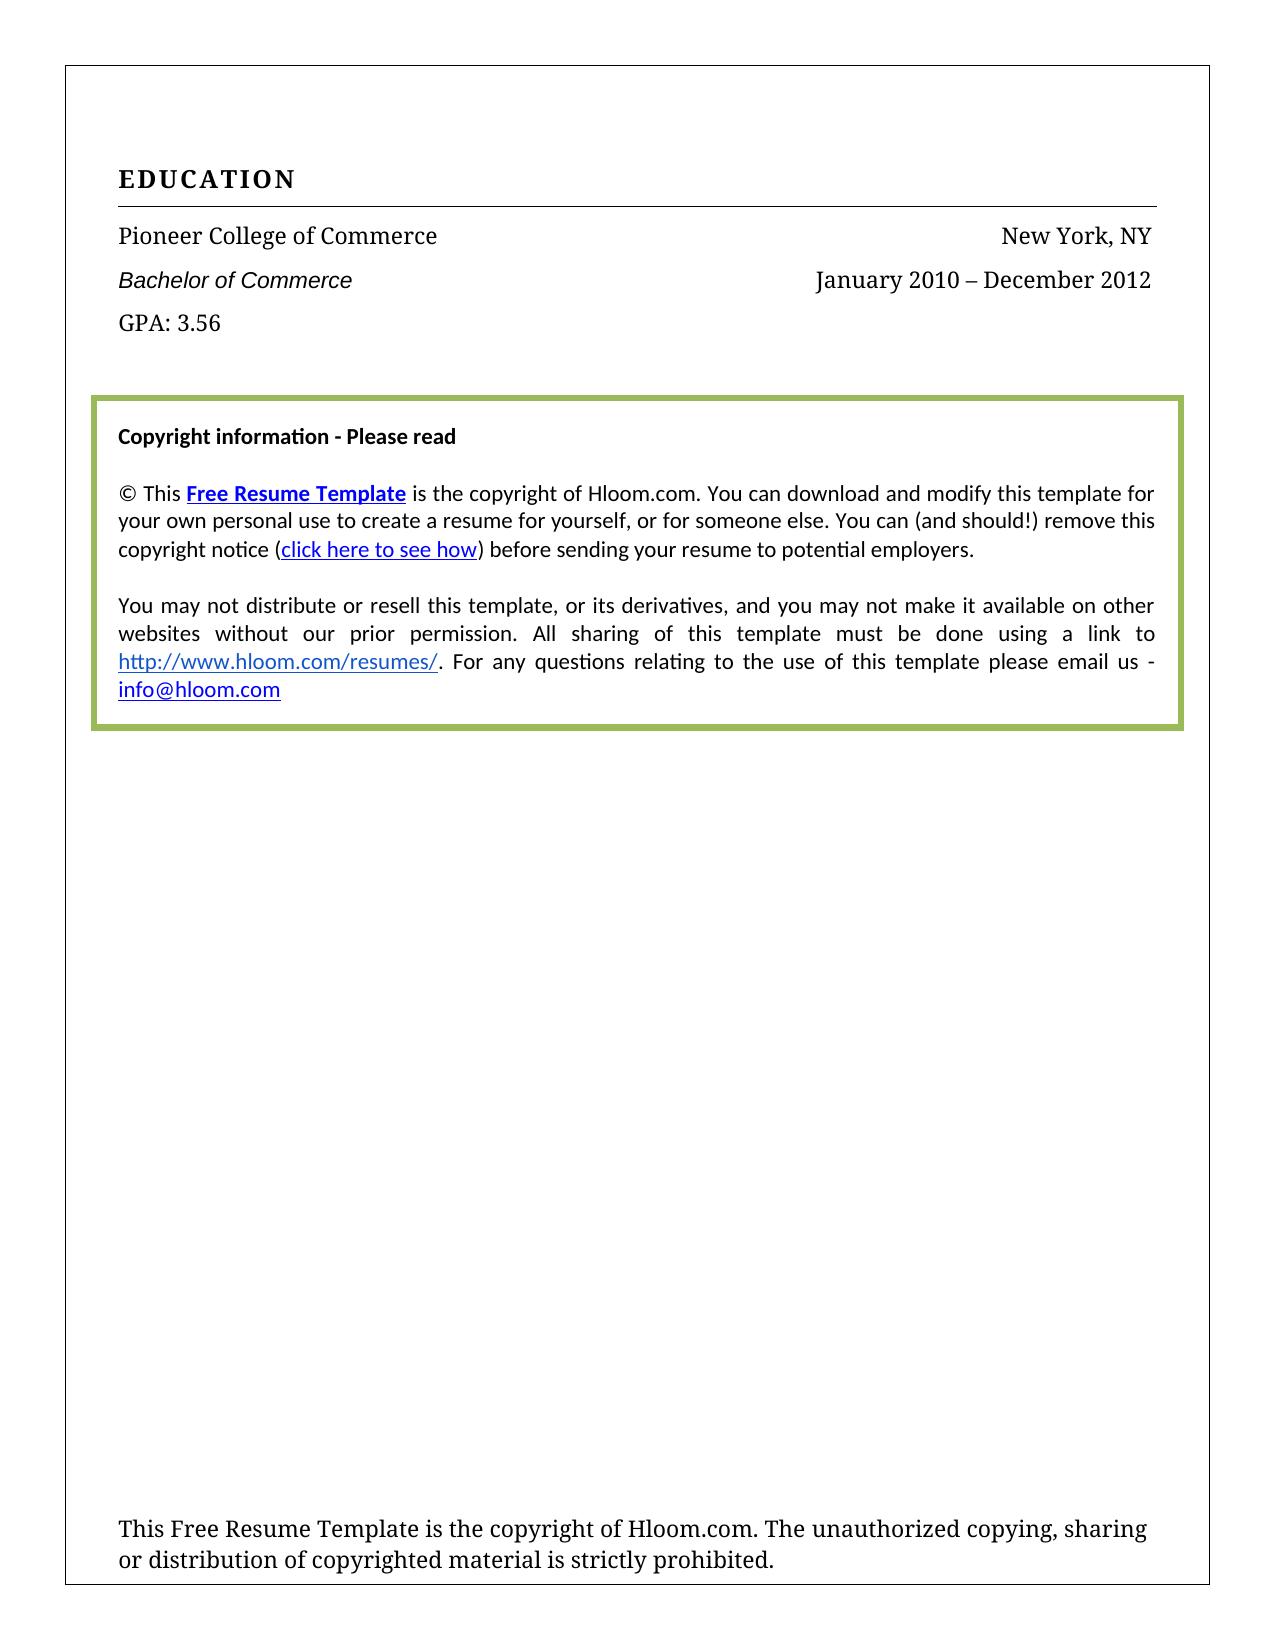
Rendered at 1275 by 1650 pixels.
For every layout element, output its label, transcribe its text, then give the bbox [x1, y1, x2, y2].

text You may not distribute or resell this template, or its derivatives, and you may not make it available on other websites without our prior permission. All sharing of this template must be done using a link to http://www.hloom.com/resumes/. For any questions relating to the use of this template please email us - info@hloom.com [97, 591, 1178, 724]
text Copyright information - Please read [97, 401, 1178, 450]
text Pioneer College of Commerce New York, NY [118, 220, 1157, 251]
text GPA: 3.56 [118, 307, 1157, 338]
text Bachelor of Commerce January 2010 – December 2012 [118, 263, 1157, 295]
text © This Free Resume Template is the copyright of Hloom.com. You can download and modify this template for your own personal use to create a resume for yourself, or for someone else. You can (and should!) remove this copyright notice (click here to see how) before sending your resume to potential employers. [118, 479, 1157, 563]
subtitle Education [118, 162, 1157, 206]
